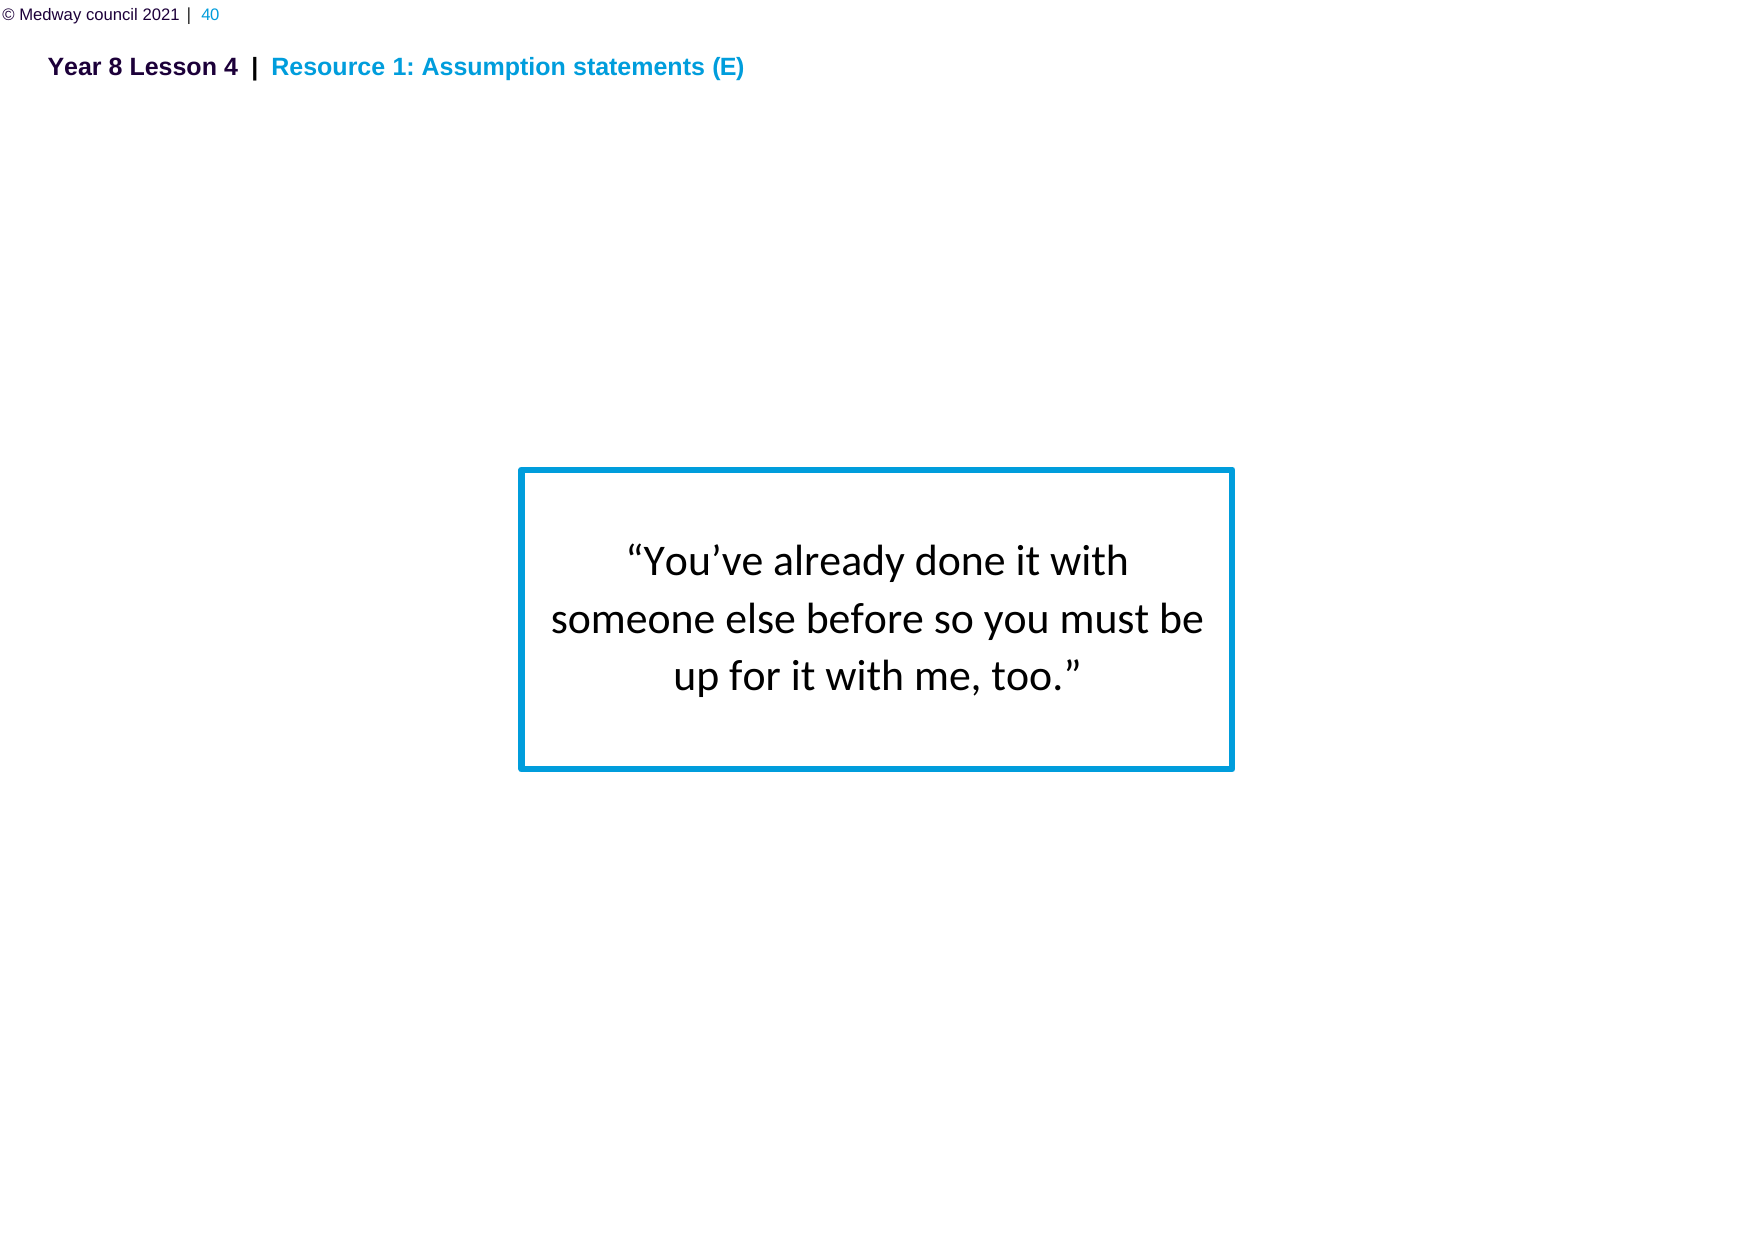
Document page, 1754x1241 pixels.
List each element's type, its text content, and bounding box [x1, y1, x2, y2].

text Year 8 Lesson 4 | Resource 1: Assumption statements (E) [47, 51, 1502, 80]
